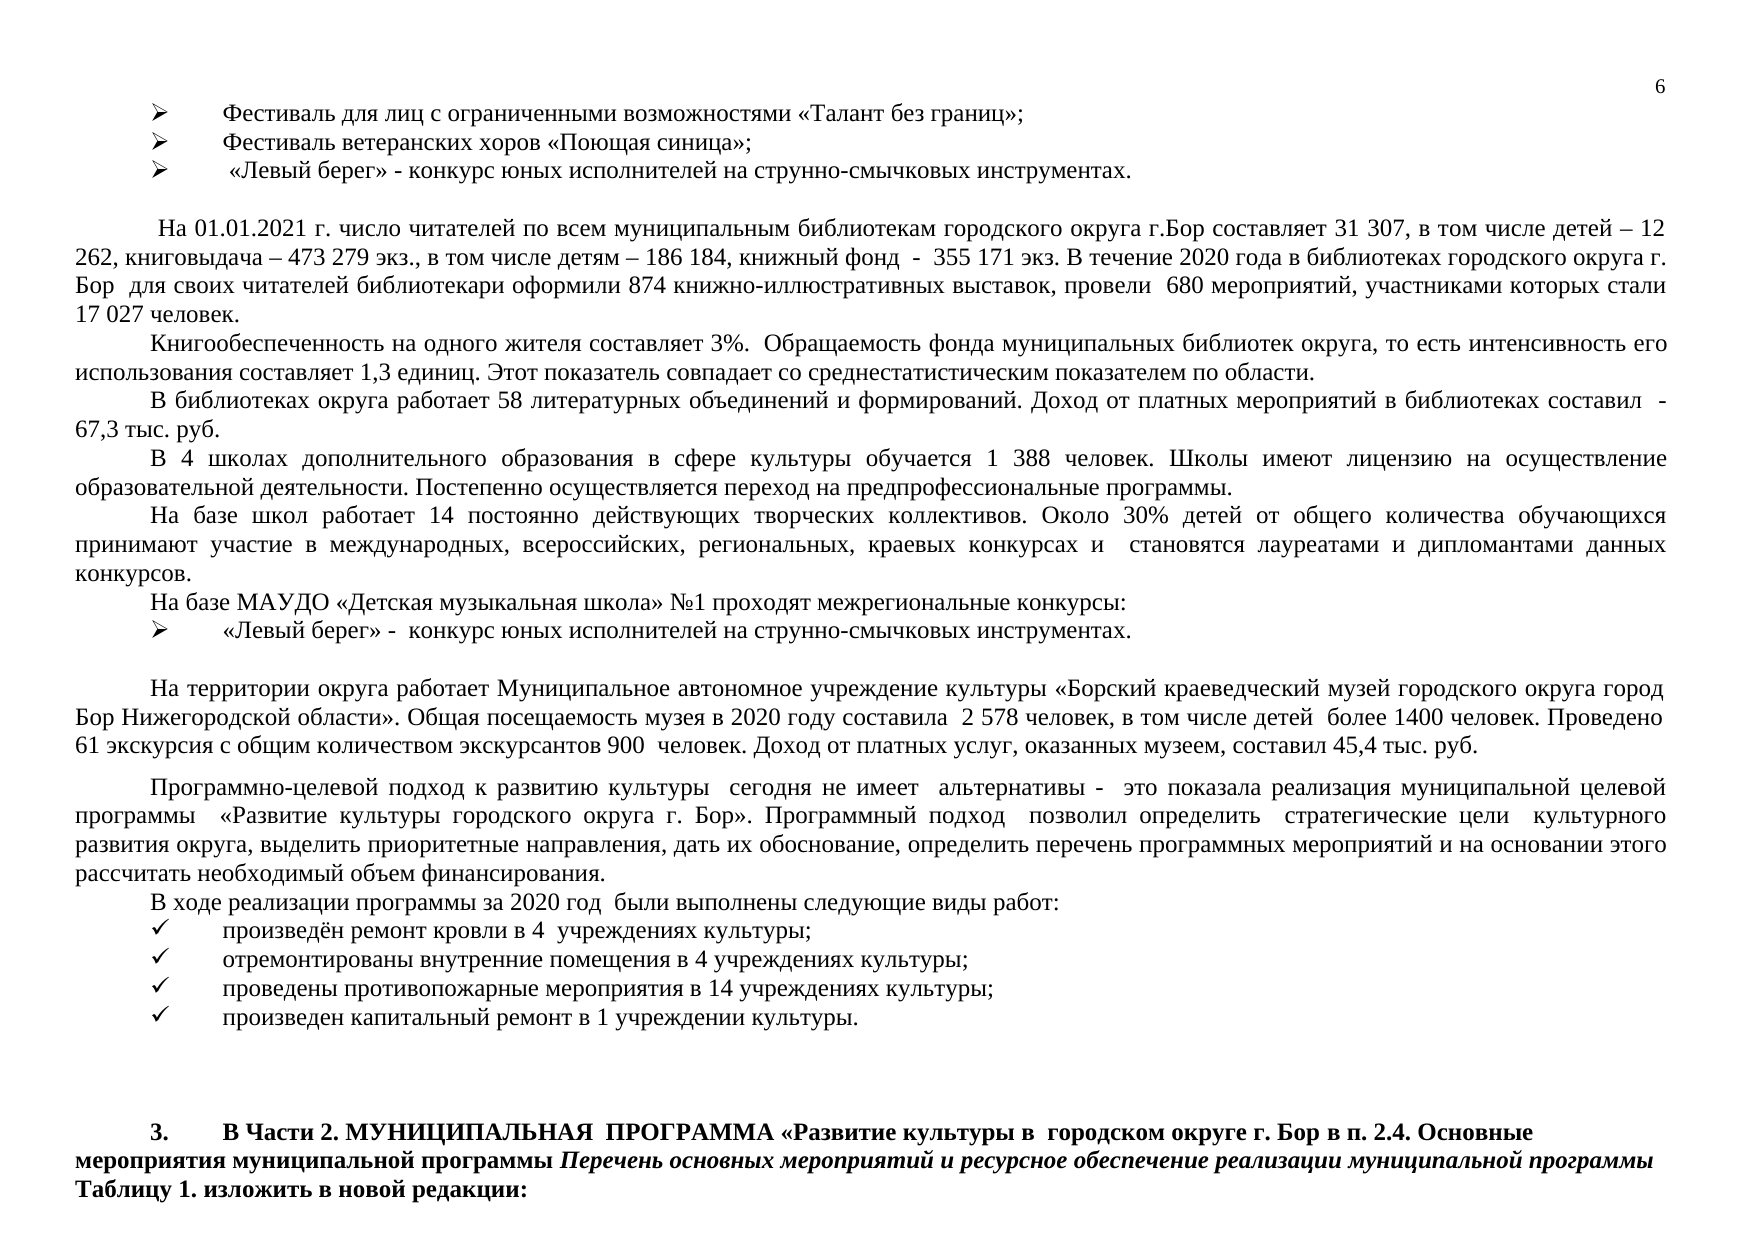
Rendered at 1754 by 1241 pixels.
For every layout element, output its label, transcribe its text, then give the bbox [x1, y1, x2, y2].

list отремонтированы внутренние помещения в 4 учреждениях культуры; [75, 944, 1668, 973]
list Фестиваль ветеранских хоров «Поющая синица»; [75, 127, 1668, 155]
text На базе МАУДО «Детская музыкальная школа» №1 проходят межрегиональные конкурсы: [75, 587, 1668, 615]
text На 01.01.2021 г. число читателей по всем муниципальным библиотекам городского округа г.Бор составляет 31 307, в том числе детей – 12 262, книговыдача – 473 279 экз., в том числе детям – 186 184, книжный фонд - 355 171 экз. В течение 2020 года в библиотеках городского округа г. Бор для своих читателей библиотекари оформили 874 книжно-иллюстративных выставок, провели 680 мероприятий, участниками которых стали 17 027 человек. [75, 213, 1668, 328]
list В Части 2. МУНИЦИПАЛЬНАЯ ПРОГРАММА «Развитие культуры в городском округе г. Бор в п. 2.4. Основные мероприятия муниципальной программы Перечень основных мероприятий и ресурсное обеспечение реализации муниципальной программы Таблицу 1. изложить в новой редакции: [75, 1117, 1665, 1203]
text Программно-целевой подход к развитию культуры сегодня не имеет альтернативы - это показала реализация муниципальной целевой программы «Развитие культуры городского округа г. Бор». Программный подход позволил определить стратегические цели культурного развития округа, выделить приоритетные направления, дать их обоснование, определить перечень программных мероприятий и на основании этого рассчитать необходимый объем финансирования. [75, 772, 1668, 887]
list «Левый берег» - конкурс юных исполнителей на струнно-смычковых инструментах. [75, 615, 1668, 644]
list «Левый берег» - конкурс юных исполнителей на струнно-смычковых инструментах. [75, 155, 1668, 184]
text В библиотеках округа работает 58 литературных объединений и формирований. Доход от платных мероприятий в библиотеках составил - 67,3 тыс. руб. [75, 385, 1668, 443]
list Фестиваль для лиц с ограниченными возможностями «Талант без границ»; [75, 98, 1668, 127]
text Книгообеспеченность на одного жителя составляет 3%. Обращаемость фонда муниципальных библиотек округа, то есть интенсивность его использования составляет 1,3 единиц. Этот показатель совпадает со среднестатистическим показателем по области. [75, 328, 1668, 385]
list проведены противопожарные мероприятия в 14 учреждениях культуры; [75, 973, 1668, 1002]
text В ходе реализации программы за 2020 год были выполнены следующие виды работ: [75, 887, 1668, 915]
list произведен капитальный ремонт в 1 учреждении культуры. [75, 1002, 1668, 1030]
text В 4 школах дополнительного образования в сфере культуры обучается 1 388 человек. Школы имеют лицензию на осуществление образовательной деятельности. Постепенно осуществляется переход на предпрофессиональные программы. [75, 443, 1668, 500]
text На базе школ работает 14 постоянно действующих творческих коллективов. Около 30% детей от общего количества обучающихся принимают участие в международных, всероссийских, региональных, краевых конкурсах и становятся лауреатами и дипломантами данных конкурсов. [75, 500, 1668, 587]
list произведён ремонт кровли в 4 учреждениях культуры; [75, 915, 1668, 944]
text На территории округа работает Муниципальное автономное учреждение культуры «Борский краеведческий музей городского округа город Бор Нижегородской области». Общая посещаемость музея в 2020 году составила 2 578 человек, в том числе детей более 1400 человек. Проведено 61 экскурсия с общим количеством экскурсантов 900 человек. Доход от платных услуг, оказанных музеем, составил 45,4 тыс. руб. [75, 673, 1665, 759]
